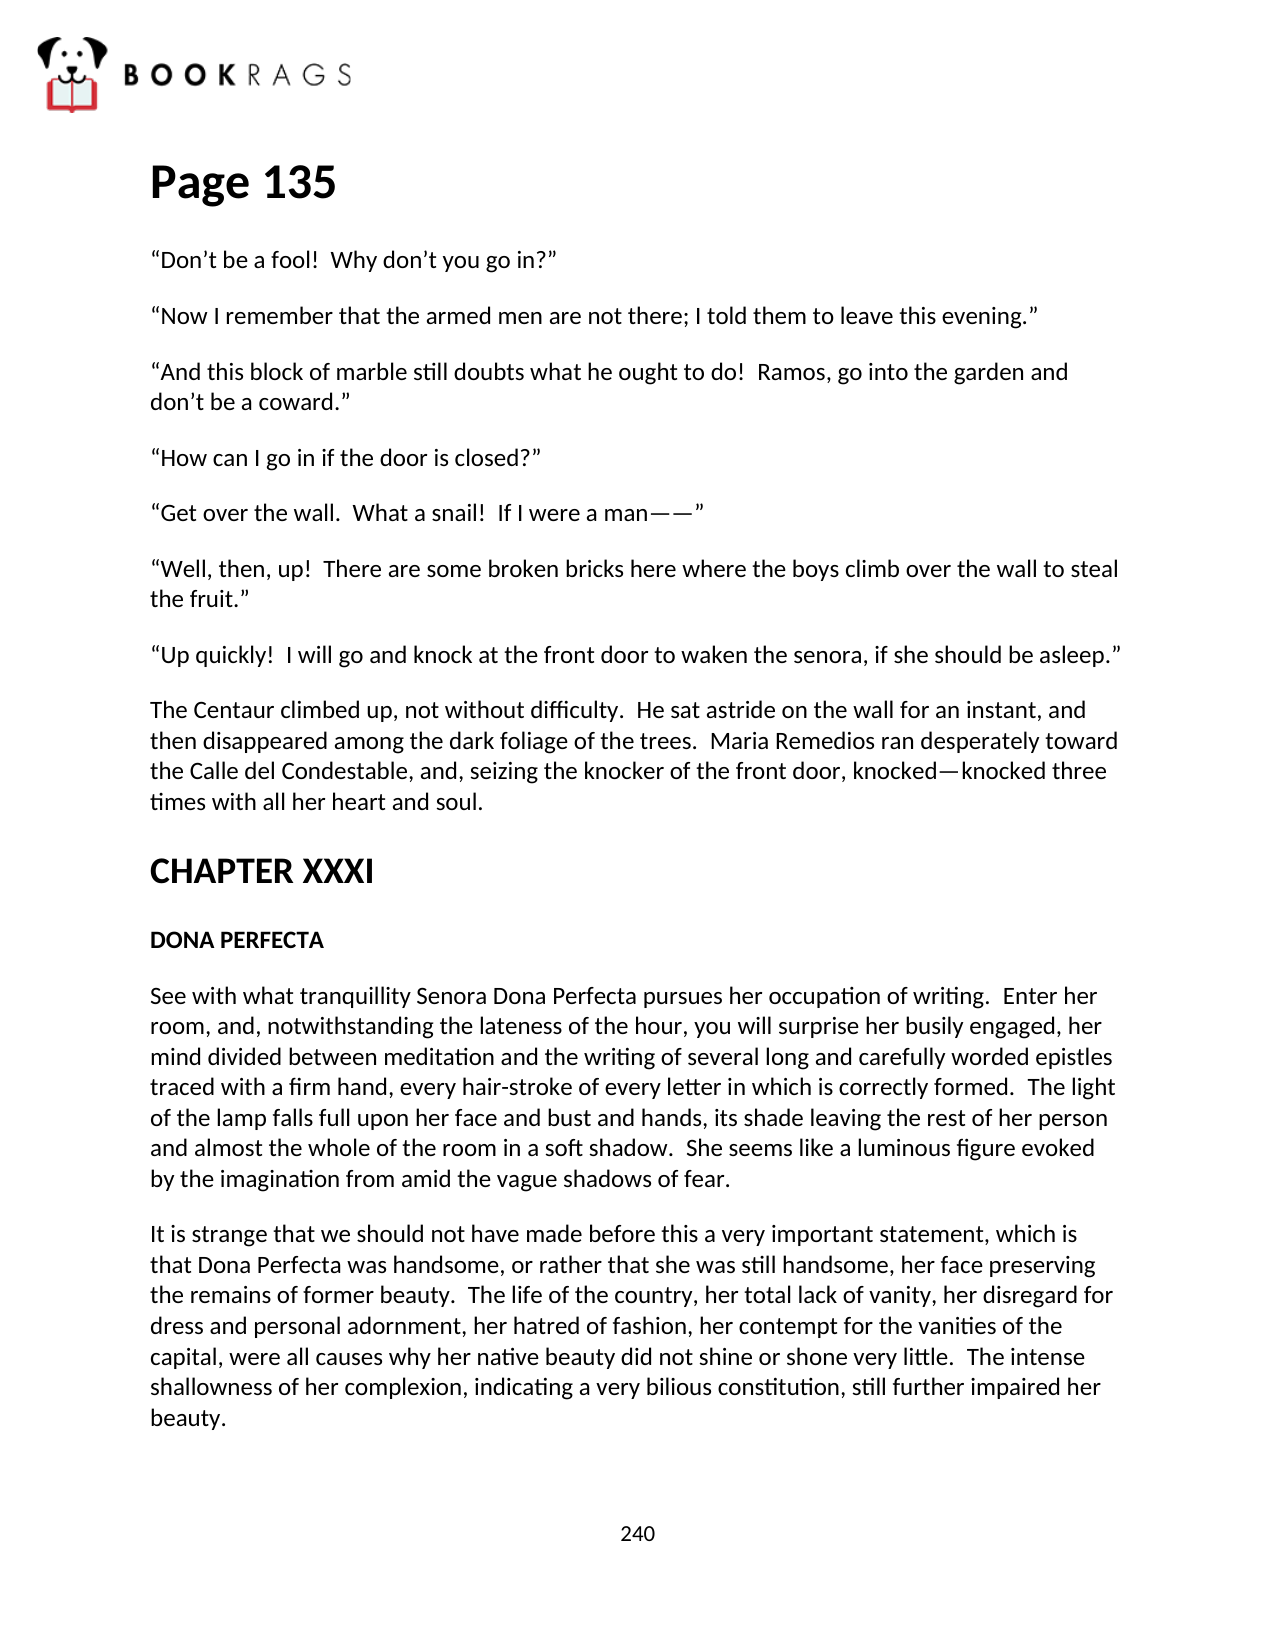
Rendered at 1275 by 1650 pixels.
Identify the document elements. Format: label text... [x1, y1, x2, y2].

text See with what tranquillity Senora Dona Perfecta pursues her occupation of writing. Enter her room, and, notwithstanding the lateness of the hour, you will surprise her busily engaged, her mind divided between meditation and the writing of several long and carefully worded epistles traced with a firm hand, every hair-stroke of every letter in which is correctly formed. The light of the lamp falls full upon her face and bust and hands, its shade leaving the rest of her person and almost the whole of the room in a soft shadow. She seems like a luminous figure evoked by the imagination from amid the vague shadows of fear. [150, 980, 1125, 1194]
text DONA PERFECTA [150, 924, 1125, 955]
text Page 135 [150, 150, 1125, 211]
picture [37, 37, 351, 113]
text “Up quickly! I will go and knock at the front door to waken the senora, if she should be asleep.” [150, 639, 1125, 669]
text The Centaur climbed up, not without difficulty. He sat astride on the wall for an instant, and then disappeared among the dark foliage of the trees. Maria Remedios ran desperately toward the Calle del Condestable, and, seizing the knocker of the front door, knocked—­knocked three times with all her heart and soul. [150, 694, 1125, 816]
text “Well, then, up! There are some broken bricks here where the boys climb over the wall to steal the fruit.” [150, 553, 1125, 614]
text CHAPTER XXXI [150, 847, 1125, 893]
text “Don’t be a fool! Why don’t you go in?” [150, 244, 1125, 275]
text “Now I remember that the armed men are not there; I told them to leave this evening.” [150, 300, 1125, 331]
text It is strange that we should not have made before this a very important statement, which is that Dona Perfecta was handsome, or rather that she was still handsome, her face preserving the remains of former beauty. The life of the country, her total lack of vanity, her disregard for dress and personal adornment, her hatred of fashion, her contempt for the vanities of the capital, were all causes why her native beauty did not shine or shone very little. The intense shallowness of her complexion, indicating a very bilious constitution, still further impaired her beauty. [150, 1219, 1125, 1432]
text “Get over the wall. What a snail! If I were a man——­” [150, 497, 1125, 528]
text “And this block of marble still doubts what he ought to do! Ramos, go into the garden and don’t be a coward.” [150, 356, 1125, 417]
text “How can I go in if the door is closed?” [150, 442, 1125, 472]
